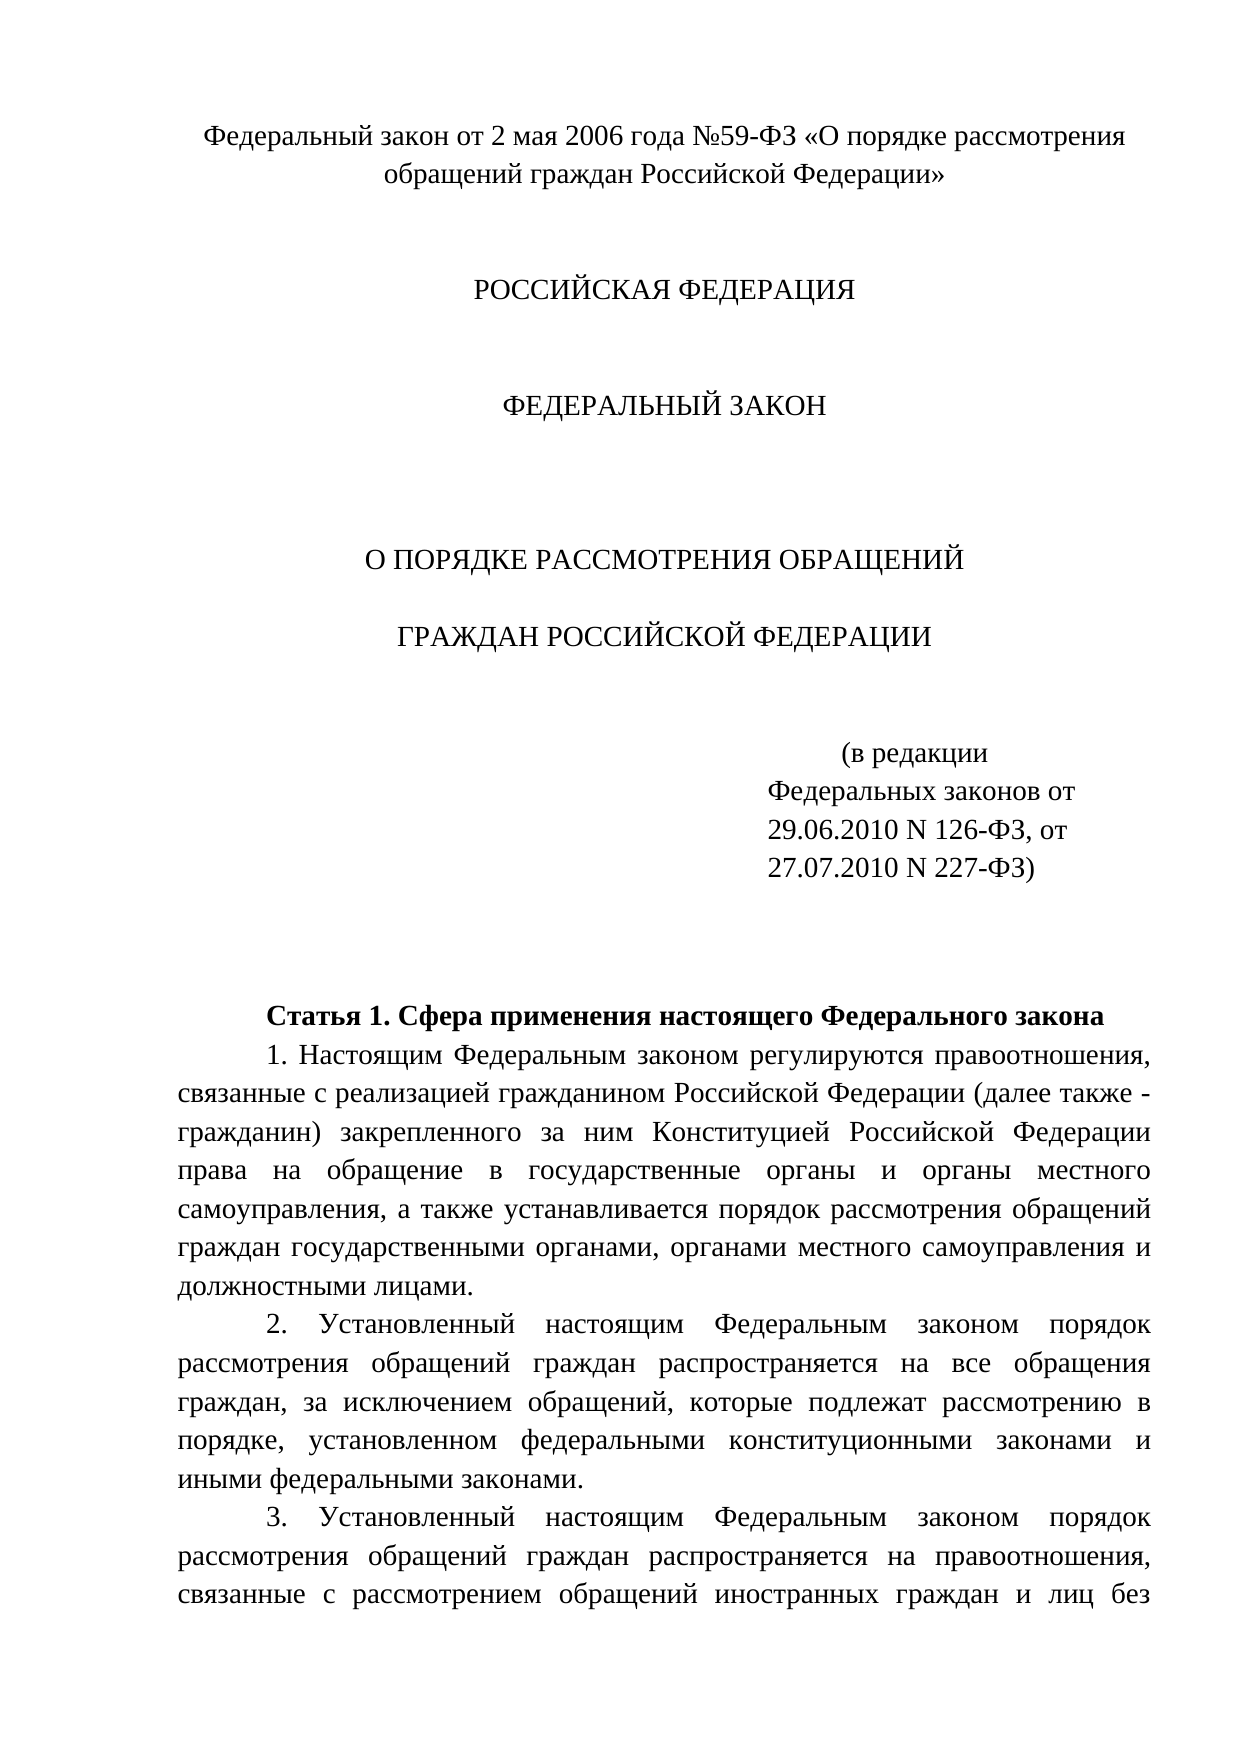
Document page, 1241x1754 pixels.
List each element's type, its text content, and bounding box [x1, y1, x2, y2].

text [177, 1499, 1152, 1610]
text О ПОРЯДКЕ РАССМОТРЕНИЯ ОБРАЩЕНИЙ [177, 542, 1152, 576]
text ГРАЖДАН РОССИЙСКОЙ ФЕДЕРАЦИИ [177, 619, 1152, 653]
text Статья 1. Сфера применения настоящего Федерального закона [177, 998, 1152, 1032]
text 1. Настоящим Федеральным законом регулируются правоотношения, связанные с реализацией гражданином Российской Федерации (далее также - гражданин) закрепленного за ним Конституцией Российской Федерации права на обращение в государственные органы и органы местного самоуправления, а также устанавливается порядок рассмотрения обращений граждан государственными органами, органами местного самоуправления и должностными лицами. [177, 1037, 1152, 1302]
text 2. Установленный настоящим Федеральным законом порядок рассмотрения обращений граждан распространяется на все обращения граждан, за исключением обращений, которые подлежат рассмотрению в порядке, установленном федеральными конституционными законами и иными федеральными законами. [177, 1307, 1152, 1494]
text (в редакции Федеральных законов от 29.06.2010 N 126-ФЗ, от 27.07.2010 N 227-ФЗ) [767, 735, 1152, 884]
text ФЕДЕРАЛЬНЫЙ ЗАКОН [177, 388, 1152, 421]
text РОССИЙСКАЯ ФЕДЕРАЦИЯ [177, 272, 1152, 306]
text Федеральный закон от 2 мая 2006 года №59-ФЗ «О порядке рассмотрения обращений граждан Российской Федерации» [177, 118, 1152, 190]
